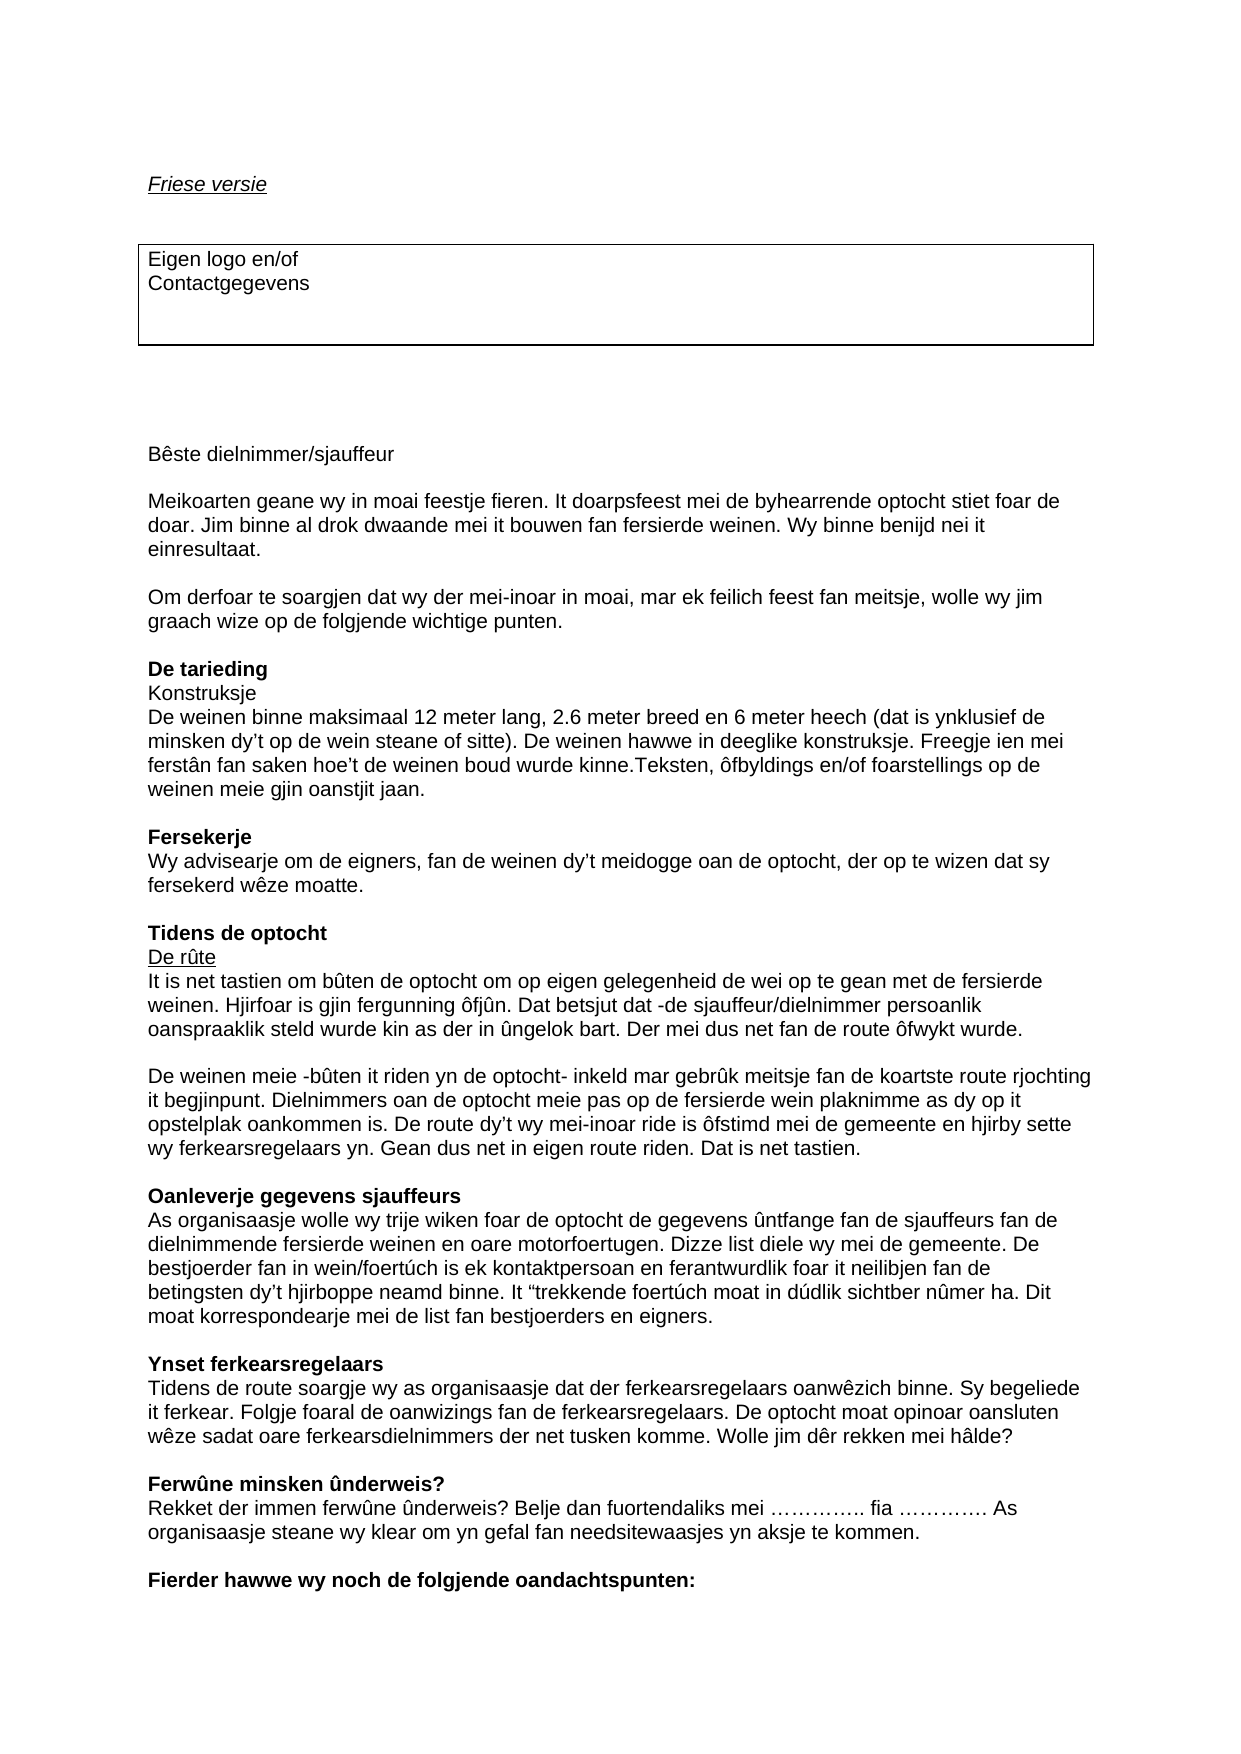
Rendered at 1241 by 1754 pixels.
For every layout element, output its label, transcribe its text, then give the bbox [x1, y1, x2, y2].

text De tarieding [148, 657, 1093, 681]
text Oanleverje gegevens sjauffeurs [148, 1184, 1093, 1208]
text Bêste dielnimmer/sjauffeur [148, 441, 1093, 465]
text Fersekerje [148, 825, 1093, 849]
text Wy advisearje om de eigners, fan de weinen dy’t meidogge oan de optocht, der op te wizen dat sy fersekerd wêze moatte. [148, 849, 1093, 897]
text As organisaasje wolle wy trije wiken foar de optocht de gegevens ûntfange fan de sjauffeurs fan de dielnimmende fersierde weinen en oare motorfoertugen. Dizze list diele wy mei de gemeente. De bestjoerder fan in wein/foertúch is ek kontaktpersoan en ferantwurdlik foar it neilibjen fan de betingsten dy’t hjirboppe neamd binne. It “trekkende foertúch moat in dúdlik sichtber nûmer ha. Dit moat korrespondearje mei de list fan bestjoerders en eigners. [148, 1208, 1093, 1328]
text Fierder hawwe wy noch de folgjende oandachtspunten: [148, 1567, 1093, 1591]
text Om derfoar te soargjen dat wy der mei-inoar in moai, mar ek feilich feest fan meitsje, wolle wy jim graach wize op de folgjende wichtige punten. [148, 585, 1093, 633]
text Contactgegevens [148, 271, 1093, 294]
text Ynset ferkearsregelaars [148, 1352, 1093, 1376]
text Tidens de optocht [148, 921, 1093, 944]
text Friese versie [148, 172, 1093, 196]
text Rekket der immen ferwûne ûnderweis? Belje dan fuortendaliks mei ………….. fia …………. As organisaasje steane wy klear om yn gefal fan needsitewaasjes yn aksje te kommen. [148, 1496, 1093, 1543]
text De weinen binne maksimaal 12 meter lang, 2.6 meter breed en 6 meter heech (dat is ynklusief de minsken dy’t op de wein steane of sitte). De weinen hawwe in deeglike konstruksje. Freegje ien mei ferstân fan saken hoe’t de weinen boud wurde kinne.Teksten, ôfbyldings en/of foarstellings op de weinen meie gjin oanstjit jaan. [148, 705, 1093, 801]
text Konstruksje [148, 681, 1093, 705]
text It is net tastien om bûten de optocht om op eigen gelegenheid de wei op te gean met de fersierde weinen. Hjirfoar is gjin fergunning ôfjûn. Dat betsjut dat -de sjauffeur/dielnimmer persoanlik oanspraaklik steld wurde kin as der in ûngelok bart. Der mei dus net fan de route ôfwykt wurde. [148, 968, 1093, 1040]
text Eigen logo en/of [139, 245, 1093, 271]
text Tidens de route soargje wy as organisaasje dat der ferkearsregelaars oanwêzich binne. Sy begeliede it ferkear. Folgje foaral de oanwizings fan de ferkearsregelaars. De optocht moat opinoar oansluten wêze sadat oare ferkearsdielnimmers der net tusken komme. Wolle jim dêr rekken mei hâlde? [148, 1376, 1093, 1448]
text Ferwûne minsken ûnderweis? [148, 1472, 1093, 1496]
text Meikoarten geane wy in moai feestje fieren. It doarpsfeest mei de byhearrende optocht stiet foar de doar. Jim binne al drok dwaande mei it bouwen fan fersierde weinen. Wy binne benijd nei it einresultaat. [148, 489, 1093, 561]
text De rûte [148, 944, 1093, 968]
text De weinen meie -bûten it riden yn de optocht- inkeld mar gebrûk meitsje fan de koartste route rjochting it begjinpunt. Dielnimmers oan de optocht meie pas op de fersierde wein plaknimme as dy op it opstelplak oankommen is. De route dy’t wy mei-inoar ride is ôfstimd mei de gemeente en hjirby sette wy ferkearsregelaars yn. Gean dus net in eigen route riden. Dat is net tastien. [148, 1064, 1093, 1160]
